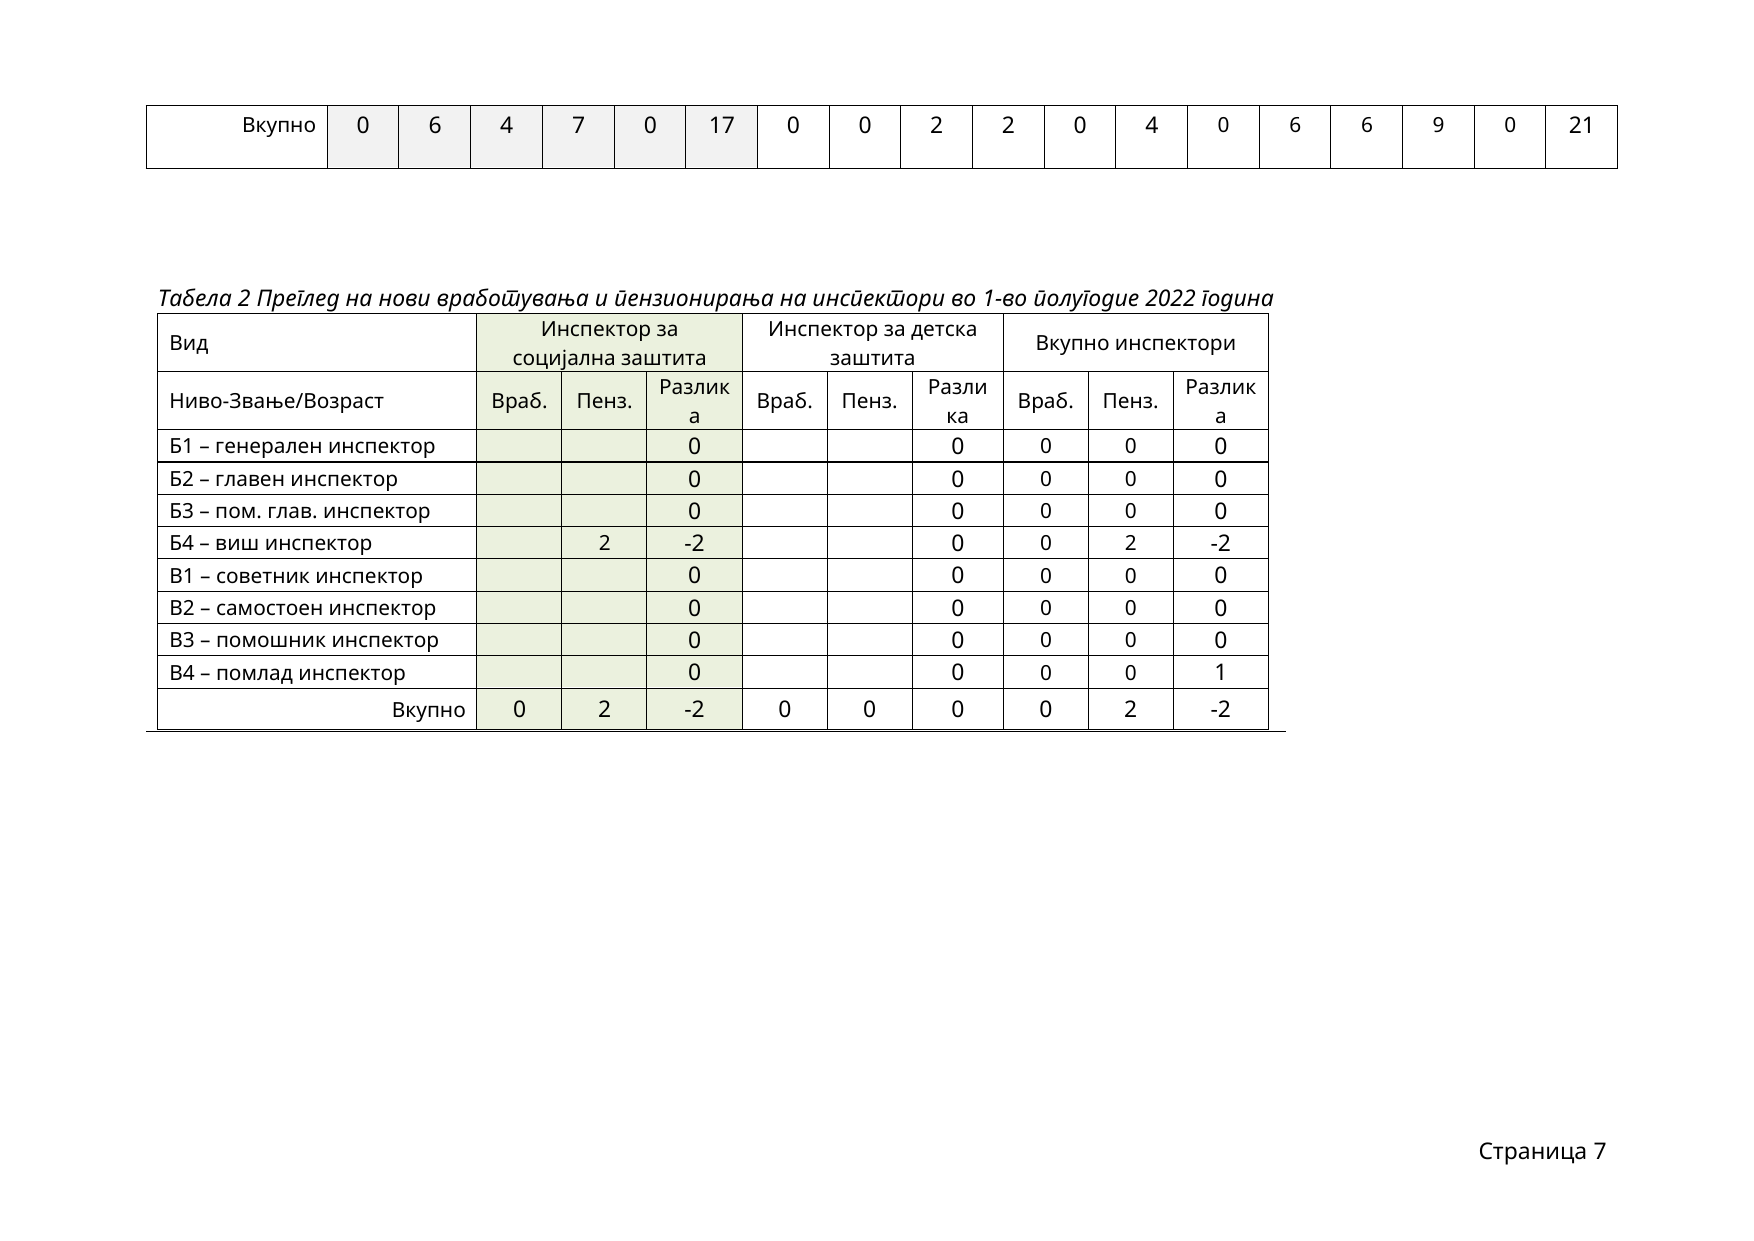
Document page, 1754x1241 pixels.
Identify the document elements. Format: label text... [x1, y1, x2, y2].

table_cell 0 [758, 106, 829, 167]
table_cell 2 [973, 106, 1044, 167]
table_cell Вкупно [147, 106, 327, 167]
table_cell 0 [1045, 106, 1115, 167]
table_cell 9 [1403, 106, 1474, 167]
table_cell 21 [1546, 106, 1617, 167]
table_cell 0 [1188, 106, 1259, 167]
table_cell 0 [1475, 106, 1545, 167]
table_cell 0 [830, 106, 900, 167]
table_cell 6 [399, 106, 470, 167]
table_cell 6 [1331, 106, 1402, 167]
table_cell 0 [328, 106, 398, 167]
table_cell 2 [901, 106, 972, 167]
table_cell 0 [615, 106, 685, 167]
table_cell 4 [1116, 106, 1187, 167]
table_cell 4 [471, 106, 542, 167]
table_cell 7 [543, 106, 614, 167]
table_cell 17 [686, 106, 757, 167]
table_cell 6 [1260, 106, 1330, 167]
table_header Табела 2 Преглед на нови вработувања и пензионирања на инспектори во 1-во полугодие 2022 година [146, 282, 1286, 731]
